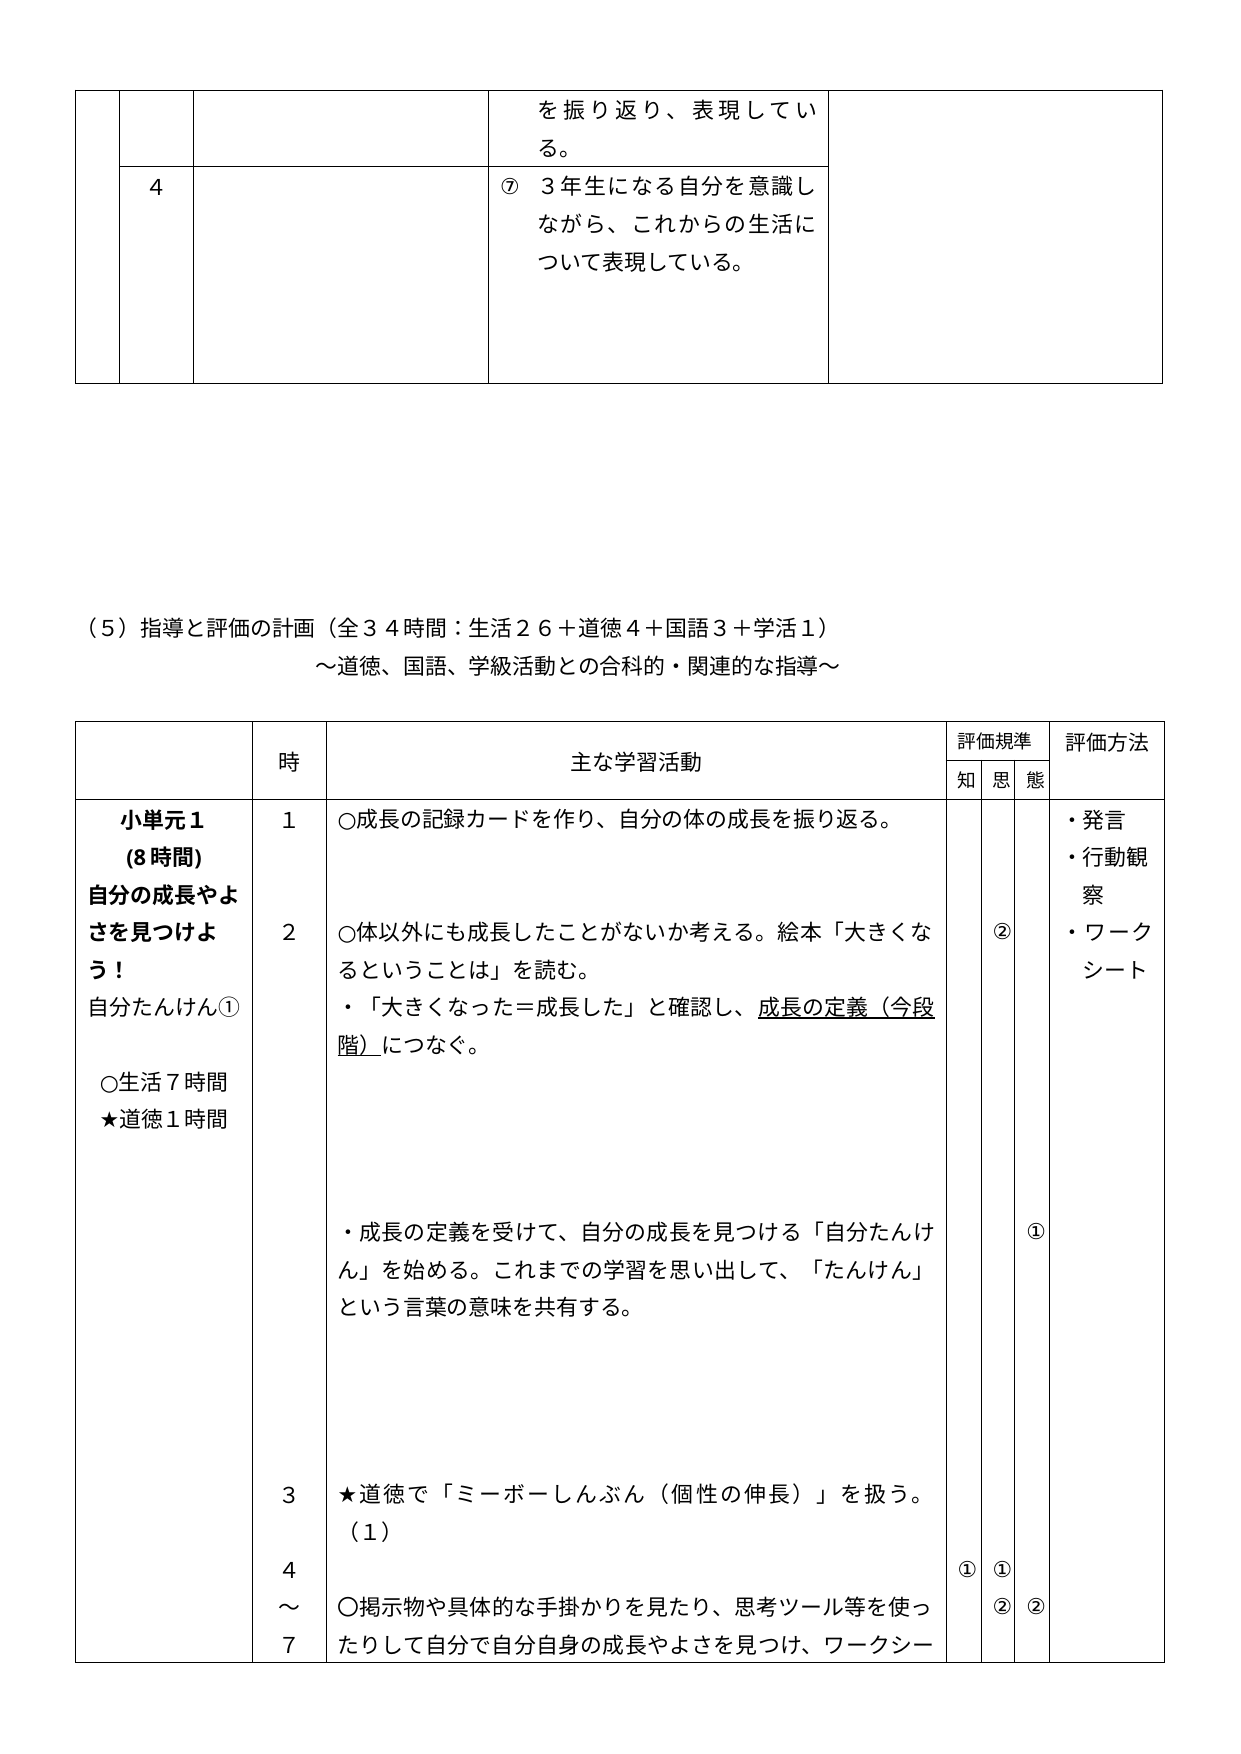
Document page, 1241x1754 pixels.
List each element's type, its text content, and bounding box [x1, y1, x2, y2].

text （５）指導と評価の計画（全３４時間：生活２６＋道徳４＋国語３＋学活１） [75, 608, 1165, 646]
table_cell ３年生になる自分を意識しながら、これからの生活について表現している。 [489, 167, 828, 382]
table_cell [194, 91, 488, 166]
table_header 時 [253, 722, 326, 799]
table_cell １ ２ ３ ４ ～ ７ ８ [253, 800, 326, 1662]
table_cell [327, 800, 946, 1662]
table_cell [76, 800, 252, 1662]
table_header [76, 722, 252, 799]
text ～道徳、国語、学級活動との合科的・関連的な指導～ [75, 646, 1165, 683]
table_cell [1015, 800, 1049, 1662]
table_cell ② ① ② [982, 800, 1014, 1662]
table_header 評価規準 [947, 722, 1049, 759]
table_cell ４ [120, 167, 193, 382]
table_cell [194, 167, 488, 382]
table_cell ① [947, 800, 981, 1662]
table_cell 知 [947, 761, 981, 799]
table_cell 態 [1015, 761, 1049, 799]
table_header 評価方法 [1050, 722, 1164, 799]
table_cell 思 [982, 761, 1014, 799]
table_cell ・発言 ・行動観 察 ・ワークシート [1050, 800, 1164, 1662]
table_header 主な学習活動 [327, 722, 946, 799]
